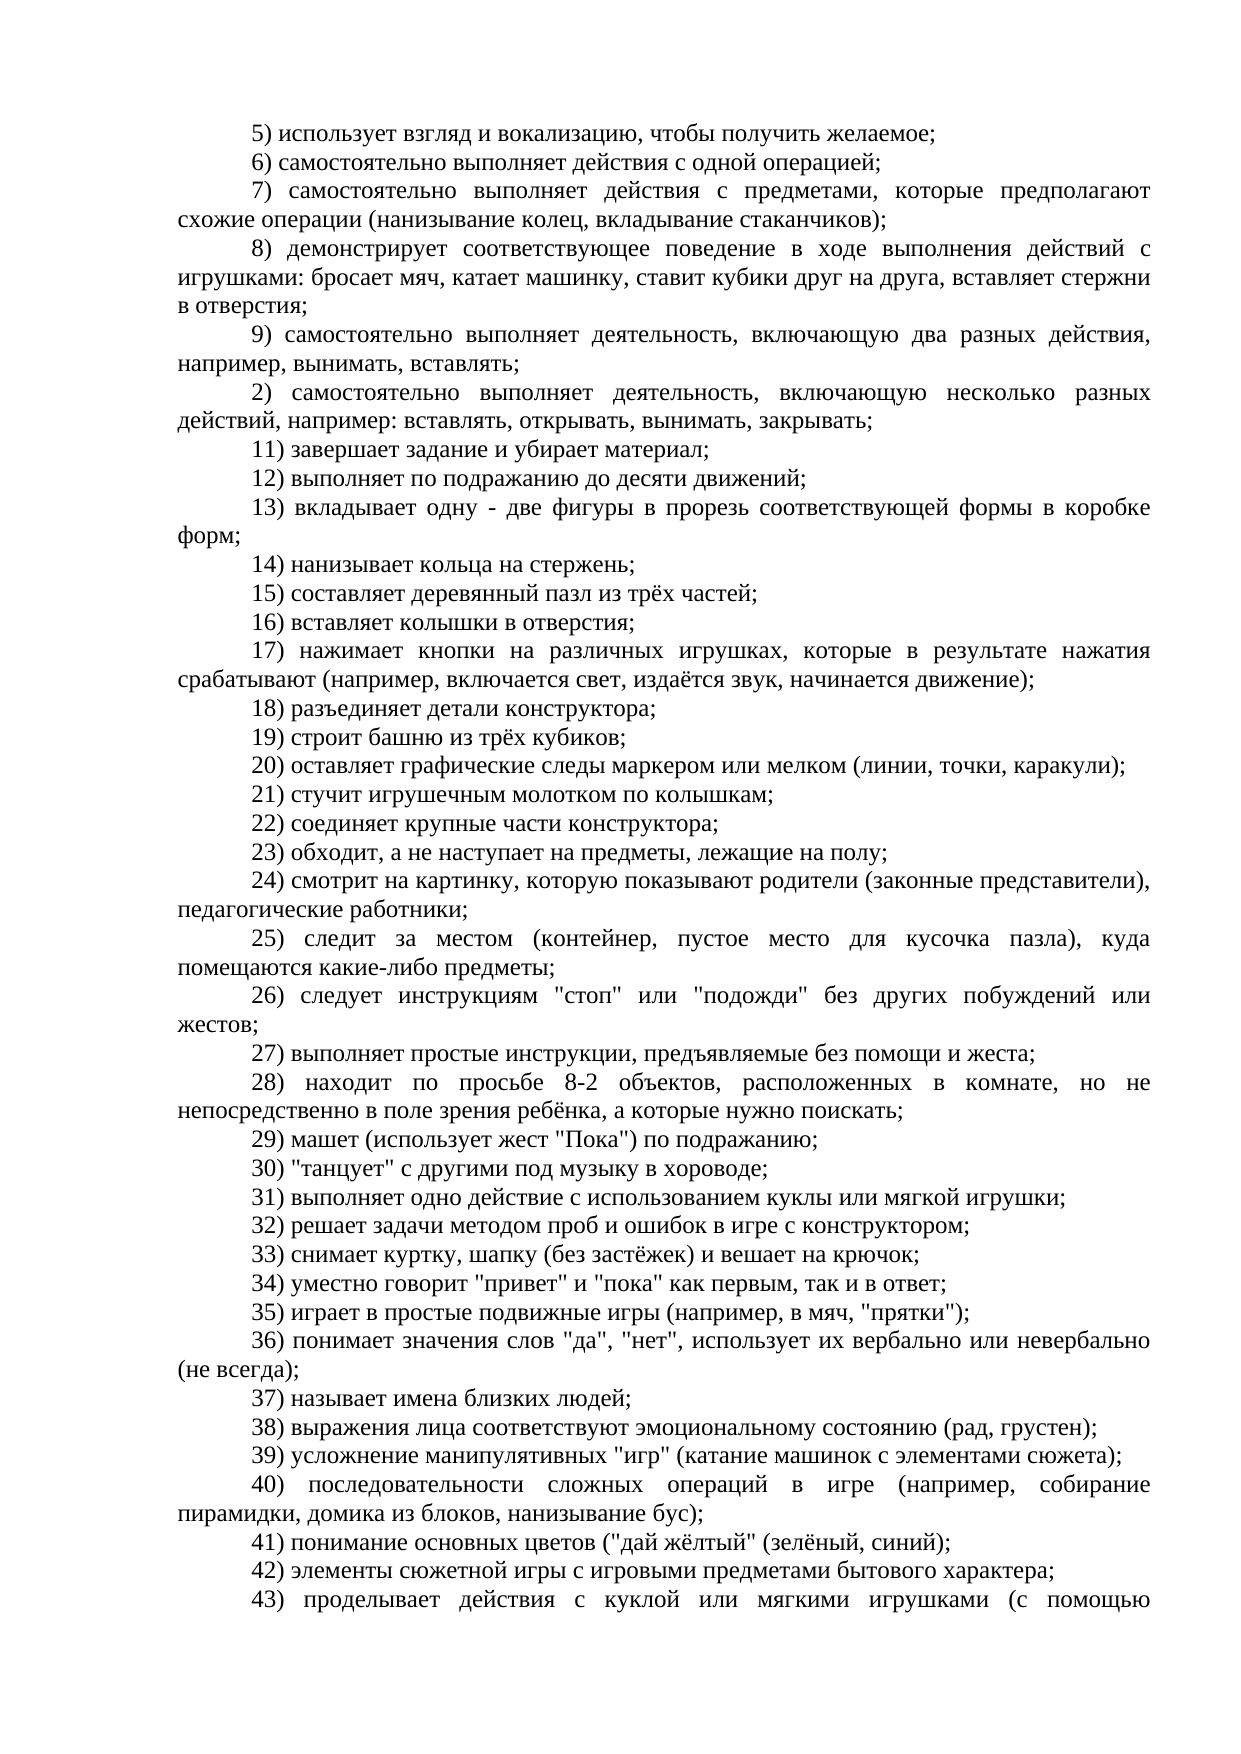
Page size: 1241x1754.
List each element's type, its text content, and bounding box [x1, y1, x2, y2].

text 18) разъединяет детали конструктора; [177, 693, 1152, 722]
text 42) элементы сюжетной игры с игровыми предметами бытового характера; [177, 1556, 1152, 1584]
text 41) понимание основных цветов ("дай жёлтый" (зелёный, синий); [177, 1527, 1152, 1556]
text 28) находит по просьбе 8-2 объектов, расположенных в комнате, но не непосредственно в поле зрения ребёнка, а которые нужно поискать; [177, 1067, 1152, 1124]
text 24) смотрит на картинку, которую показывают родители (законные представители), педагогические работники; [177, 866, 1152, 923]
text 5) использует взгляд и вокализацию, чтобы получить желаемое; [177, 118, 1152, 147]
text 22) соединяет крупные части конструктора; [177, 808, 1152, 837]
text 17) нажимает кнопки на различных игрушках, которые в результате нажатия срабатывают (например, включается свет, издаётся звук, начинается движение); [177, 636, 1152, 693]
text 31) выполняет одно действие с использованием куклы или мягкой игрушки; [177, 1182, 1152, 1211]
text 21) стучит игрушечным молотком по колышкам; [177, 779, 1152, 808]
text 19) строит башню из трёх кубиков; [177, 722, 1152, 751]
text 12) выполняет по подражанию до десяти движений; [177, 463, 1152, 492]
text 26) следует инструкциям "стоп" или "подожди" без других побуждений или жестов; [177, 981, 1152, 1038]
text 36) понимает значения слов "да", "нет", использует их вербально или невербально (не всегда); [177, 1326, 1152, 1383]
text 16) вставляет колышки в отверстия; [177, 607, 1152, 636]
text 13) вкладывает одну - две фигуры в прорезь соответствующей формы в коробке форм; [177, 492, 1152, 549]
text 29) машет (использует жест "Пока") по подражанию; [177, 1124, 1152, 1153]
text 32) решает задачи методом проб и ошибок в игре с конструктором; [177, 1211, 1152, 1239]
text 2) самостоятельно выполняет деятельность, включающую несколько разных действий, например: вставлять, открывать, вынимать, закрывать; [177, 377, 1152, 434]
text 27) выполняет простые инструкции, предъявляемые без помощи и жеста; [177, 1038, 1152, 1067]
text 34) уместно говорит "привет" и "пока" как первым, так и в ответ; [177, 1268, 1152, 1297]
text 8) демонстрирует соответствующее поведение в ходе выполнения действий с игрушками: бросает мяч, катает машинку, ставит кубики друг на друга, вставляет стержни в отверстия; [177, 233, 1152, 319]
text 25) следит за местом (контейнер, пустое место для кусочка пазла), куда помещаются какие-либо предметы; [177, 923, 1152, 981]
text 23) обходит, а не наступает на предметы, лежащие на полу; [177, 837, 1152, 866]
text 30) "танцует" с другими под музыку в хороводе; [177, 1153, 1152, 1182]
text 7) самостоятельно выполняет действия с предметами, которые предполагают схожие операции (нанизывание колец, вкладывание стаканчиков); [177, 176, 1152, 233]
text 14) нанизывает кольца на стержень; [177, 549, 1152, 578]
text 9) самостоятельно выполняет деятельность, включающую два разных действия, например, вынимать, вставлять; [177, 319, 1152, 377]
text 40) последовательности сложных операций в игре (например, собирание пирамидки, домика из блоков, нанизывание бус); [177, 1469, 1152, 1527]
text 15) составляет деревянный пазл из трёх частей; [177, 578, 1152, 607]
text 39) усложнение манипулятивных "игр" (катание машинок с элементами сюжета); [177, 1441, 1152, 1469]
text 33) снимает куртку, шапку (без застёжек) и вешает на крючок; [177, 1239, 1152, 1268]
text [177, 1584, 1152, 1613]
text 11) завершает задание и убирает материал; [177, 434, 1152, 463]
text 35) играет в простые подвижные игры (например, в мяч, "прятки"); [177, 1297, 1152, 1326]
text 20) оставляет графические следы маркером или мелком (линии, точки, каракули); [177, 751, 1152, 779]
text 37) называет имена близких людей; [177, 1383, 1152, 1412]
text 38) выражения лица соответствуют эмоциональному состоянию (рад, грустен); [177, 1412, 1152, 1441]
text 6) самостоятельно выполняет действия с одной операцией; [177, 147, 1152, 176]
